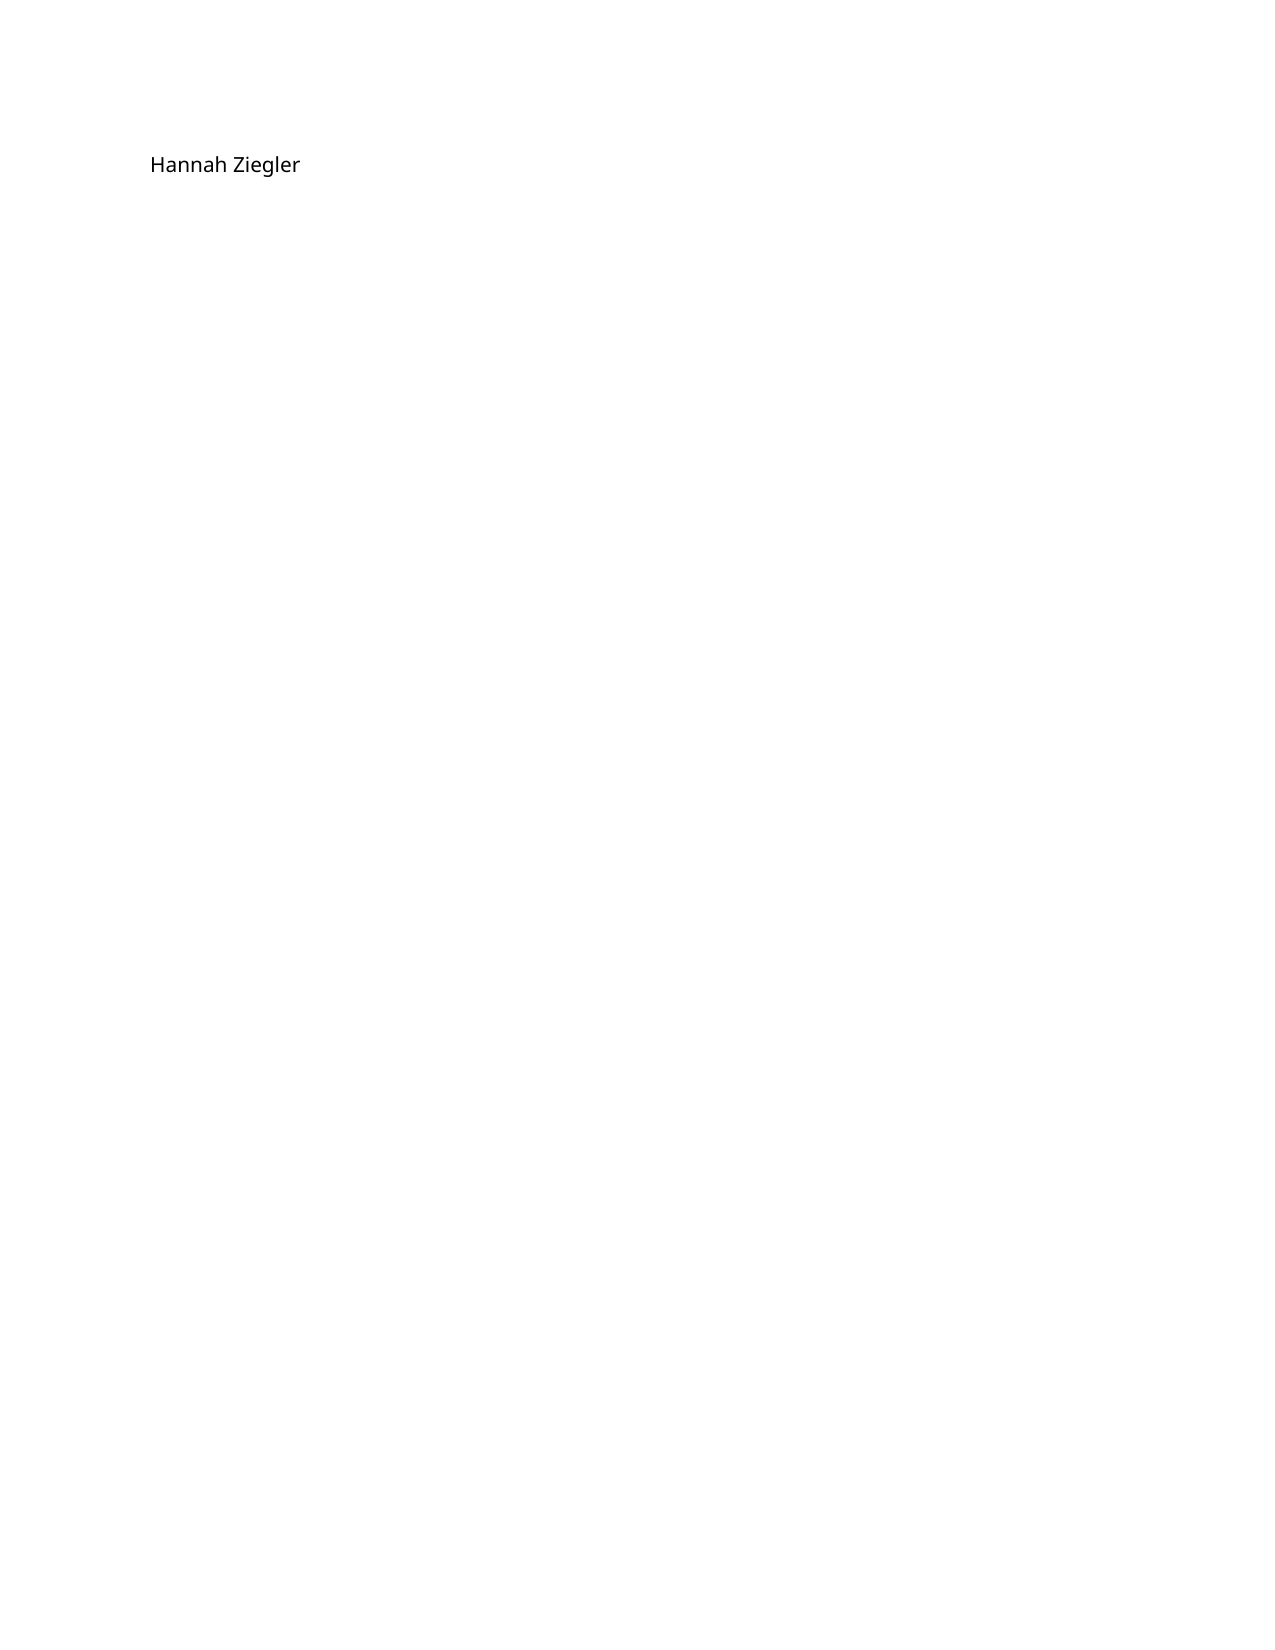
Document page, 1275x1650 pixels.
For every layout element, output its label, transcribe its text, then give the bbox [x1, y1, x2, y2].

text Hannah Ziegler [150, 150, 1125, 178]
